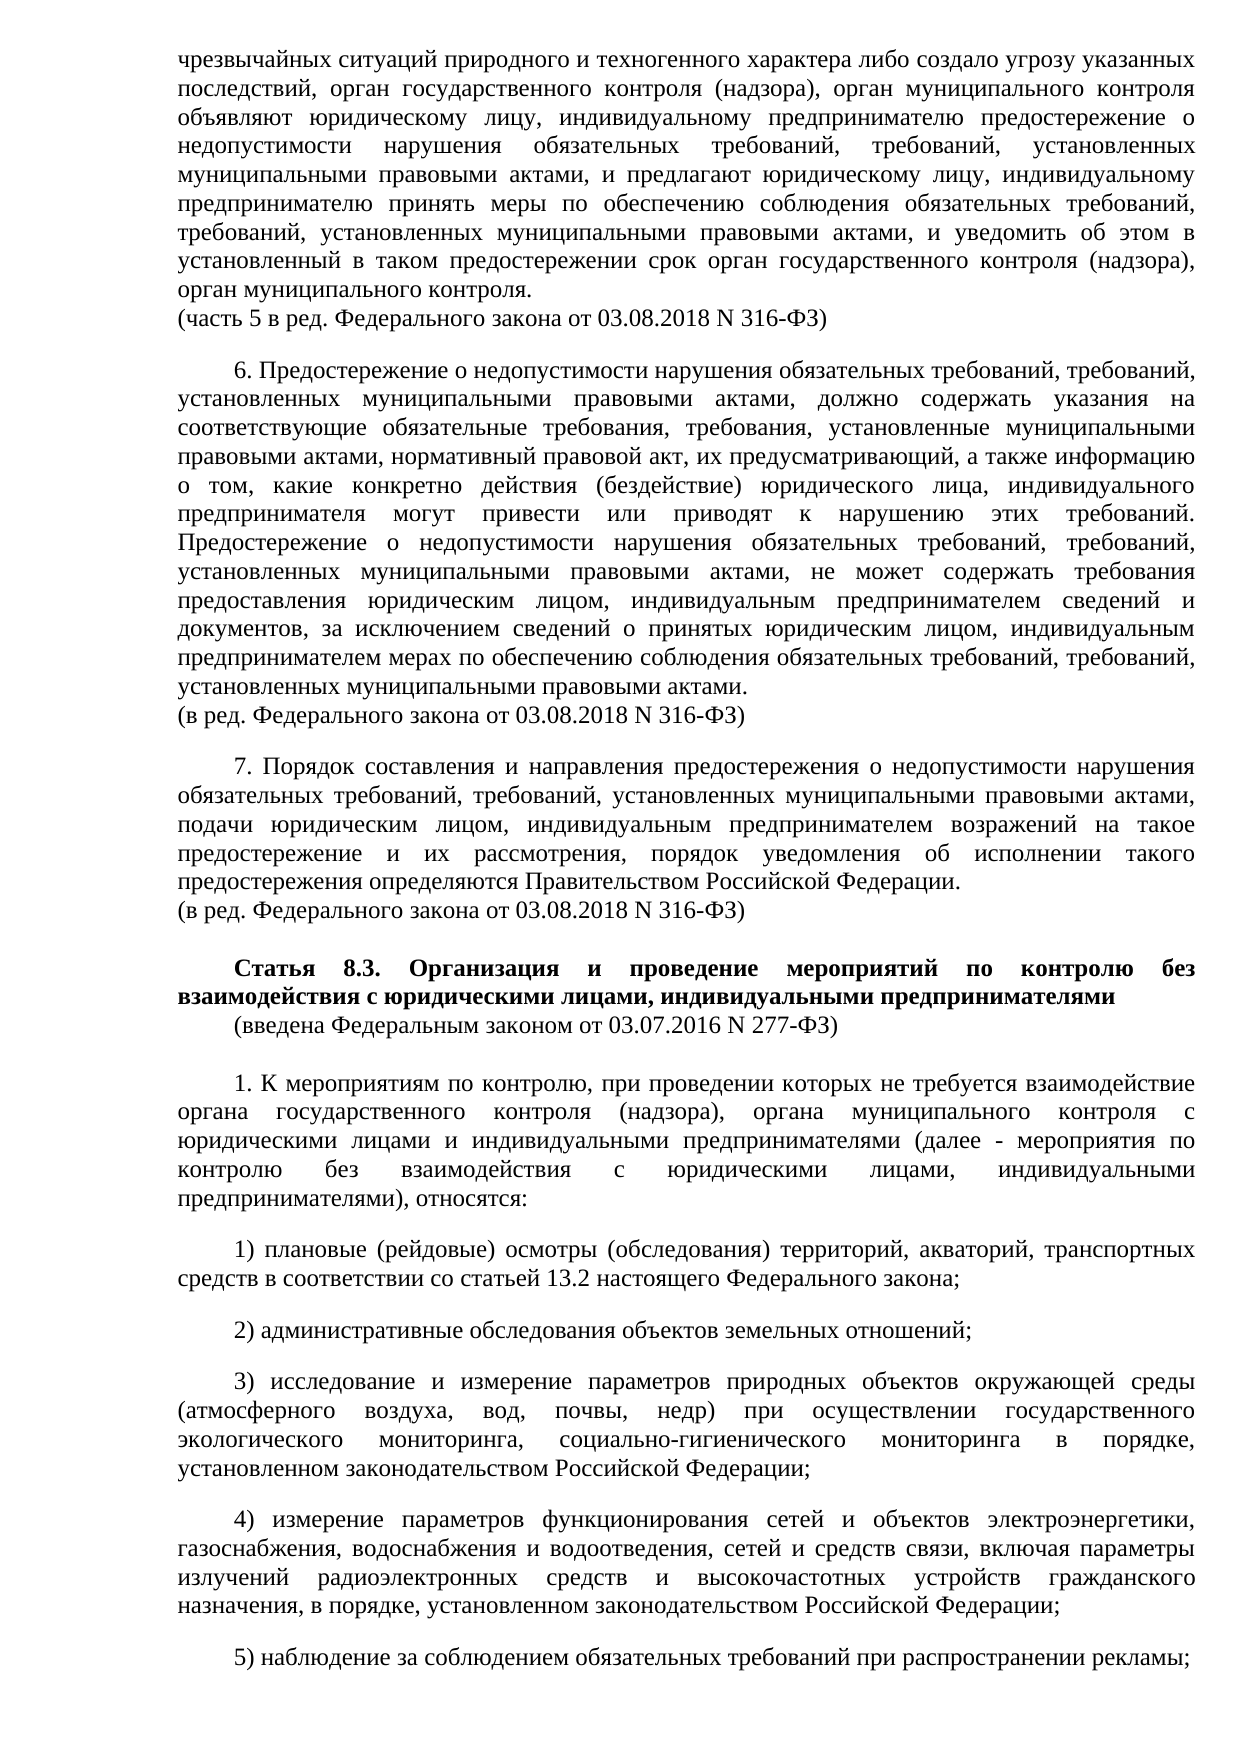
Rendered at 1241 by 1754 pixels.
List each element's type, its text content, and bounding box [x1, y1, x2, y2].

text (часть 5 в ред. Федерального закона от 03.08.2018 N 316-ФЗ) [177, 303, 1196, 332]
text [177, 44, 1196, 303]
text 2) административные обследования объектов земельных отношений; [177, 1315, 1196, 1343]
text 6. Предостережение о недопустимости нарушения обязательных требований, требований, установленных муниципальными правовыми актами, должно содержать указания на соответствующие обязательные требования, требования, установленные муниципальными правовыми актами, нормативный правовой акт, их предусматривающий, а также информацию о том, какие конкретно действия (бездействие) юридического лица, индивидуального предпринимателя могут привести или приводят к нарушению этих требований. Предостережение о недопустимости нарушения обязательных требований, требований, установленных муниципальными правовыми актами, не может содержать требования предоставления юридическим лицом, индивидуальным предпринимателем сведений и документов, за исключением сведений о принятых юридическим лицом, индивидуальным предпринимателем мерах по обеспечению соблюдения обязательных требований, требований, установленных муниципальными правовыми актами. [177, 355, 1196, 700]
text 1. К мероприятиям по контролю, при проведении которых не требуется взаимодействие органа государственного контроля (надзора), органа муниципального контроля с юридическими лицами и индивидуальными предпринимателями (далее - мероприятия по контролю без взаимодействия с юридическими лицами, индивидуальными предпринимателями), относятся: [177, 1068, 1196, 1211]
text 3) исследование и измерение параметров природных объектов окружающей среды (атмосферного воздуха, вод, почвы, недр) при осуществлении государственного экологического мониторинга, социально-гигиенического мониторинга в порядке, установленном законодательством Российской Федерации; [177, 1366, 1196, 1481]
text (в ред. Федерального закона от 03.08.2018 N 316-ФЗ) [177, 700, 1196, 728]
text 4) измерение параметров функционирования сетей и объектов электроэнергетики, газоснабжения, водоснабжения и водоотведения, сетей и средств связи, включая параметры излучений радиоэлектронных средств и высокочастотных устройств гражданского назначения, в порядке, установленном законодательством Российской Федерации; [177, 1504, 1196, 1619]
text (введена Федеральным законом от 03.07.2016 N 277-ФЗ) [177, 1010, 1196, 1039]
text (в ред. Федерального закона от 03.08.2018 N 316-ФЗ) [177, 895, 1196, 924]
text 5) наблюдение за соблюдением обязательных требований при распространении рекламы; [177, 1642, 1196, 1671]
text 7. Порядок составления и направления предостережения о недопустимости нарушения обязательных требований, требований, установленных муниципальными правовыми актами, подачи юридическим лицом, индивидуальным предпринимателем возражений на такое предостережение и их рассмотрения, порядок уведомления об исполнении такого предостережения определяются Правительством Российской Федерации. [177, 751, 1196, 895]
title Статья 8.3. Организация и проведение мероприятий по контролю без взаимодействия с юридическими лицами, индивидуальными предпринимателями [177, 953, 1196, 1010]
text 1) плановые (рейдовые) осмотры (обследования) территорий, акваторий, транспортных средств в соответствии со статьей 13.2 настоящего Федерального закона; [177, 1234, 1196, 1292]
